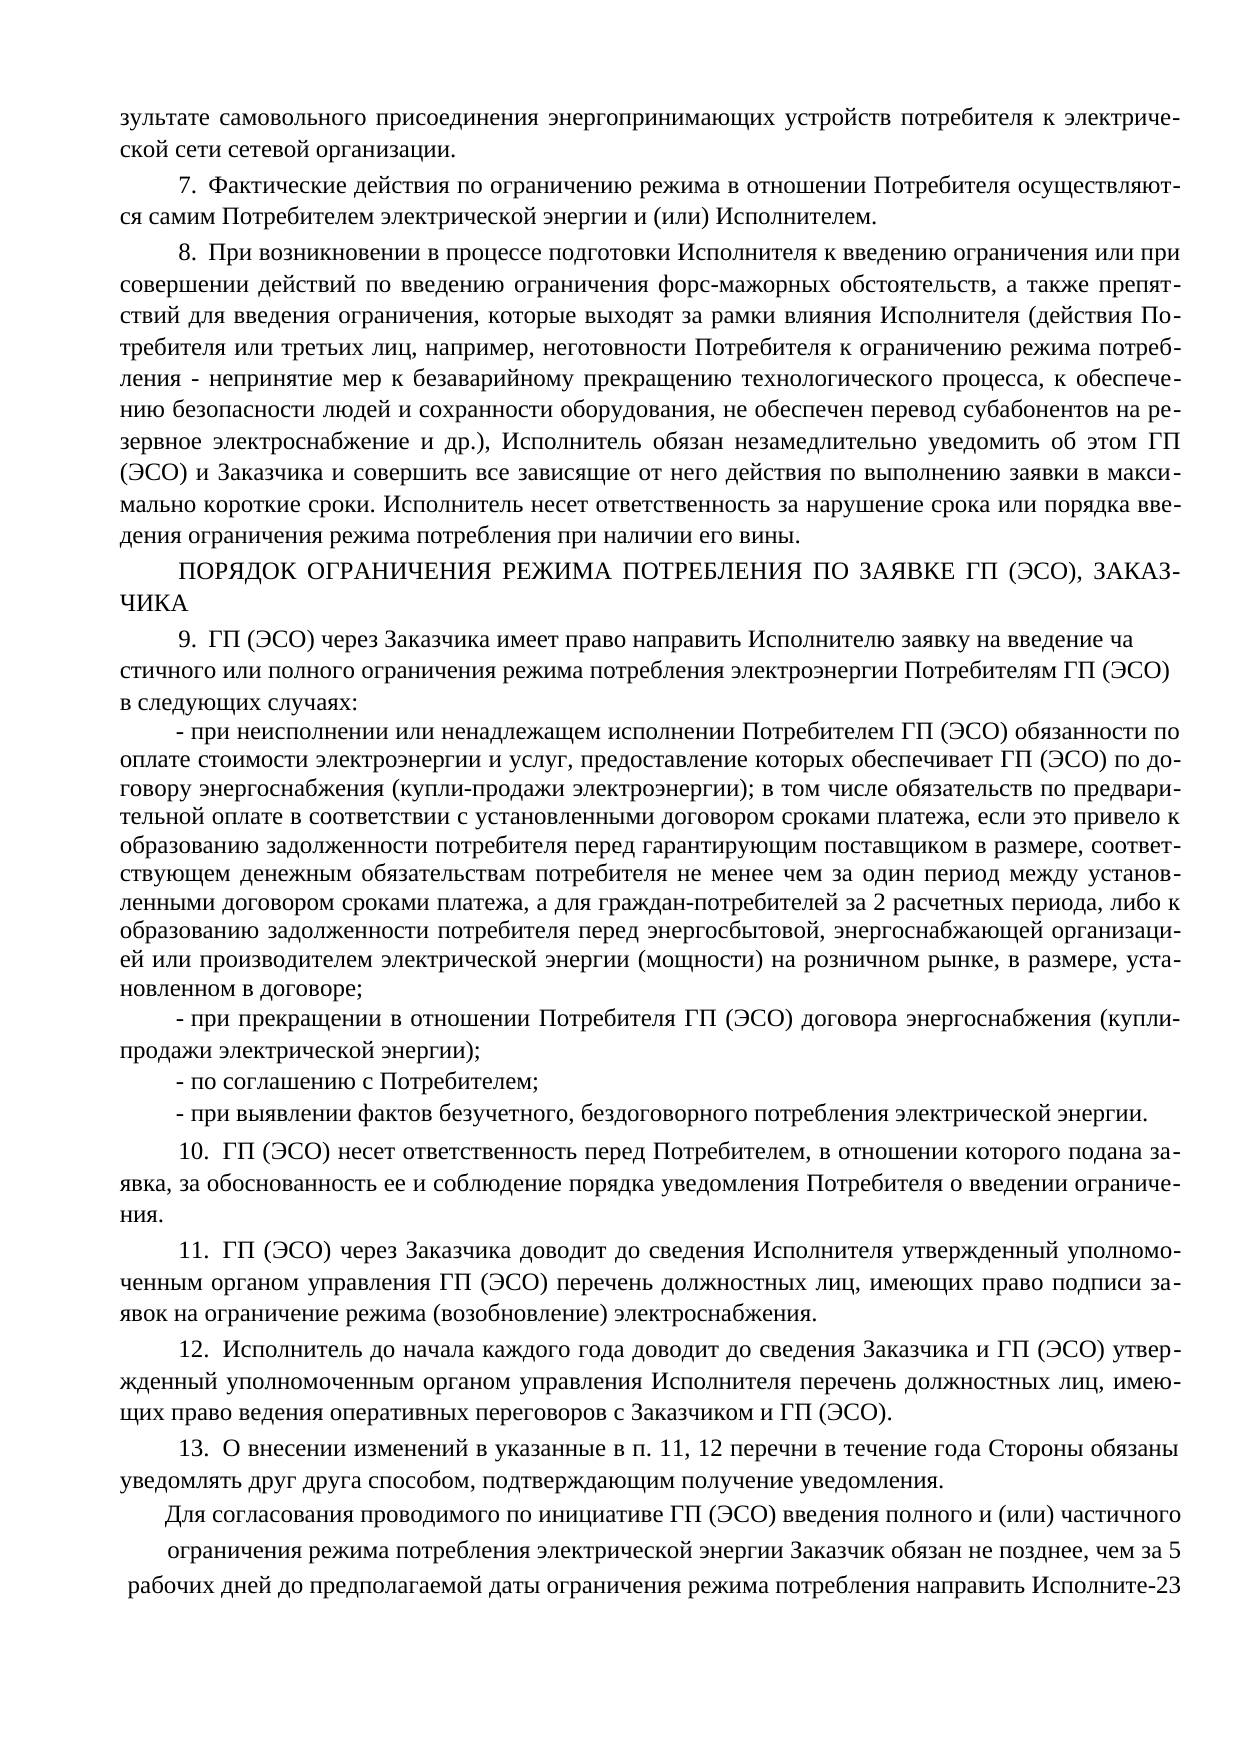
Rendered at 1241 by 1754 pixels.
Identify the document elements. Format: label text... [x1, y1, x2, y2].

list ГП (ЭСО) через Заказчика доводит до сведения Исполнителя утвержденный уполномоченным органом управления ГП (ЭСО) перечень должностных лиц, имеющих право подписи заявок на ограничение режима (возобновление) электроснабжения. [119, 1233, 1181, 1328]
text Для согласования проводимого по инициативе ГП (ЭСО) введения полного и (или) частичного ограничения режима потребления электрической энергии Заказчик обязан не позднее, чем за 5 рабочих дней до предполагаемой даты ограничения режима потребления направить Исполните-23 [119, 1494, 1181, 1601]
list ГП (ЭСО) несет ответственность перед Потребителем, в отношении которого подана заявка, за обоснованность ее и соблюдение порядка уведомления Потребителя о введении ограничения. [119, 1134, 1181, 1229]
list Фактические действия по ограничению режима в отношении Потребителя осуществляются самим Потребителем электрической энергии и (или) Исполнителем. [119, 168, 1181, 231]
text зультате самовольного присоединения энергопринимающих устройств потребителя к электрической сети сетевой организации. [119, 101, 1180, 164]
text 9. ГП (ЭСО) через Заказчика имеет право направить Исполнителю заявку на введение ча стичного или полного ограничения режима потребления электроэнергии Потребителям ГП (ЭСО) в следующих случаях: [119, 622, 1181, 716]
list по соглашению с Потребителем; [176, 1065, 1181, 1096]
list О внесении изменений в указанные в п. 11, 12 перечни в течение года Стороны обязаны уведомлять друг друга способом, подтверждающим получение уведомления. [119, 1432, 1181, 1494]
list при неисполнении или ненадлежащем исполнении Потребителем ГП (ЭСО) обязанности по оплате стоимости электроэнергии и услуг, предоставление которых обеспечивает ГП (ЭСО) по договору энергоснабжения (купли-продажи электроэнергии); в том числе обязательств по предварительной оплате в соответствии с установленными договором сроками платежа, если это привело к образованию задолженности потребителя перед гарантирующим поставщиком в размере, соответствующем денежным обязательствам потребителя не менее чем за один период между установленными договором сроками платежа, а для граждан-потребителей за 2 расчетных периода, либо к образованию задолженности потребителя перед энергосбытовой, энергоснабжающей организацией или производителем электрической энергии (мощности) на розничном рынке, в размере, установленном в договоре; [119, 716, 1181, 1002]
list При возникновении в процессе подготовки Исполнителя к введению ограничения или при совершении действий по введению ограничения форс-мажорных обстоятельств, а также препятствий для введения ограничения, которые выходят за рамки влияния Исполнителя (действия Потребителя или третьих лиц, например, неготовности Потребителя к ограничению режима потребления - непринятие мер к безаварийному прекращению технологического процесса, к обеспечению безопасности людей и сохранности оборудования, не обеспечен перевод субабонентов на резервное электроснабжение и др.), Исполнитель обязан незамедлительно уведомить об этом ГП (ЭСО) и Заказчика и совершить все зависящие от него действия по выполнению заявки в максимально короткие сроки. Исполнитель несет ответственность за нарушение срока или порядка введения ограничения режима потребления при наличии его вины. [119, 236, 1181, 550]
list при прекращении в отношении Потребителя ГП (ЭСО) договора энергоснабжения (купли-продажи электрической энергии); [119, 1002, 1181, 1065]
text ПОРЯДОК ОГРАНИЧЕНИЯ РЕЖИМА ПОТРЕБЛЕНИЯ ПО ЗАЯВКЕ ГП (ЭСО), ЗАКАЗЧИКА [119, 554, 1180, 617]
list при выявлении фактов безучетного, бездоговорного потребления электрической энергии. [176, 1096, 1181, 1128]
list Исполнитель до начала каждого года доводит до сведения Заказчика и ГП (ЭСО) утвержденный уполномоченным органом управления Исполнителя перечень должностных лиц, имеющих право ведения оперативных переговоров с Заказчиком и ГП (ЭСО). [119, 1333, 1181, 1427]
